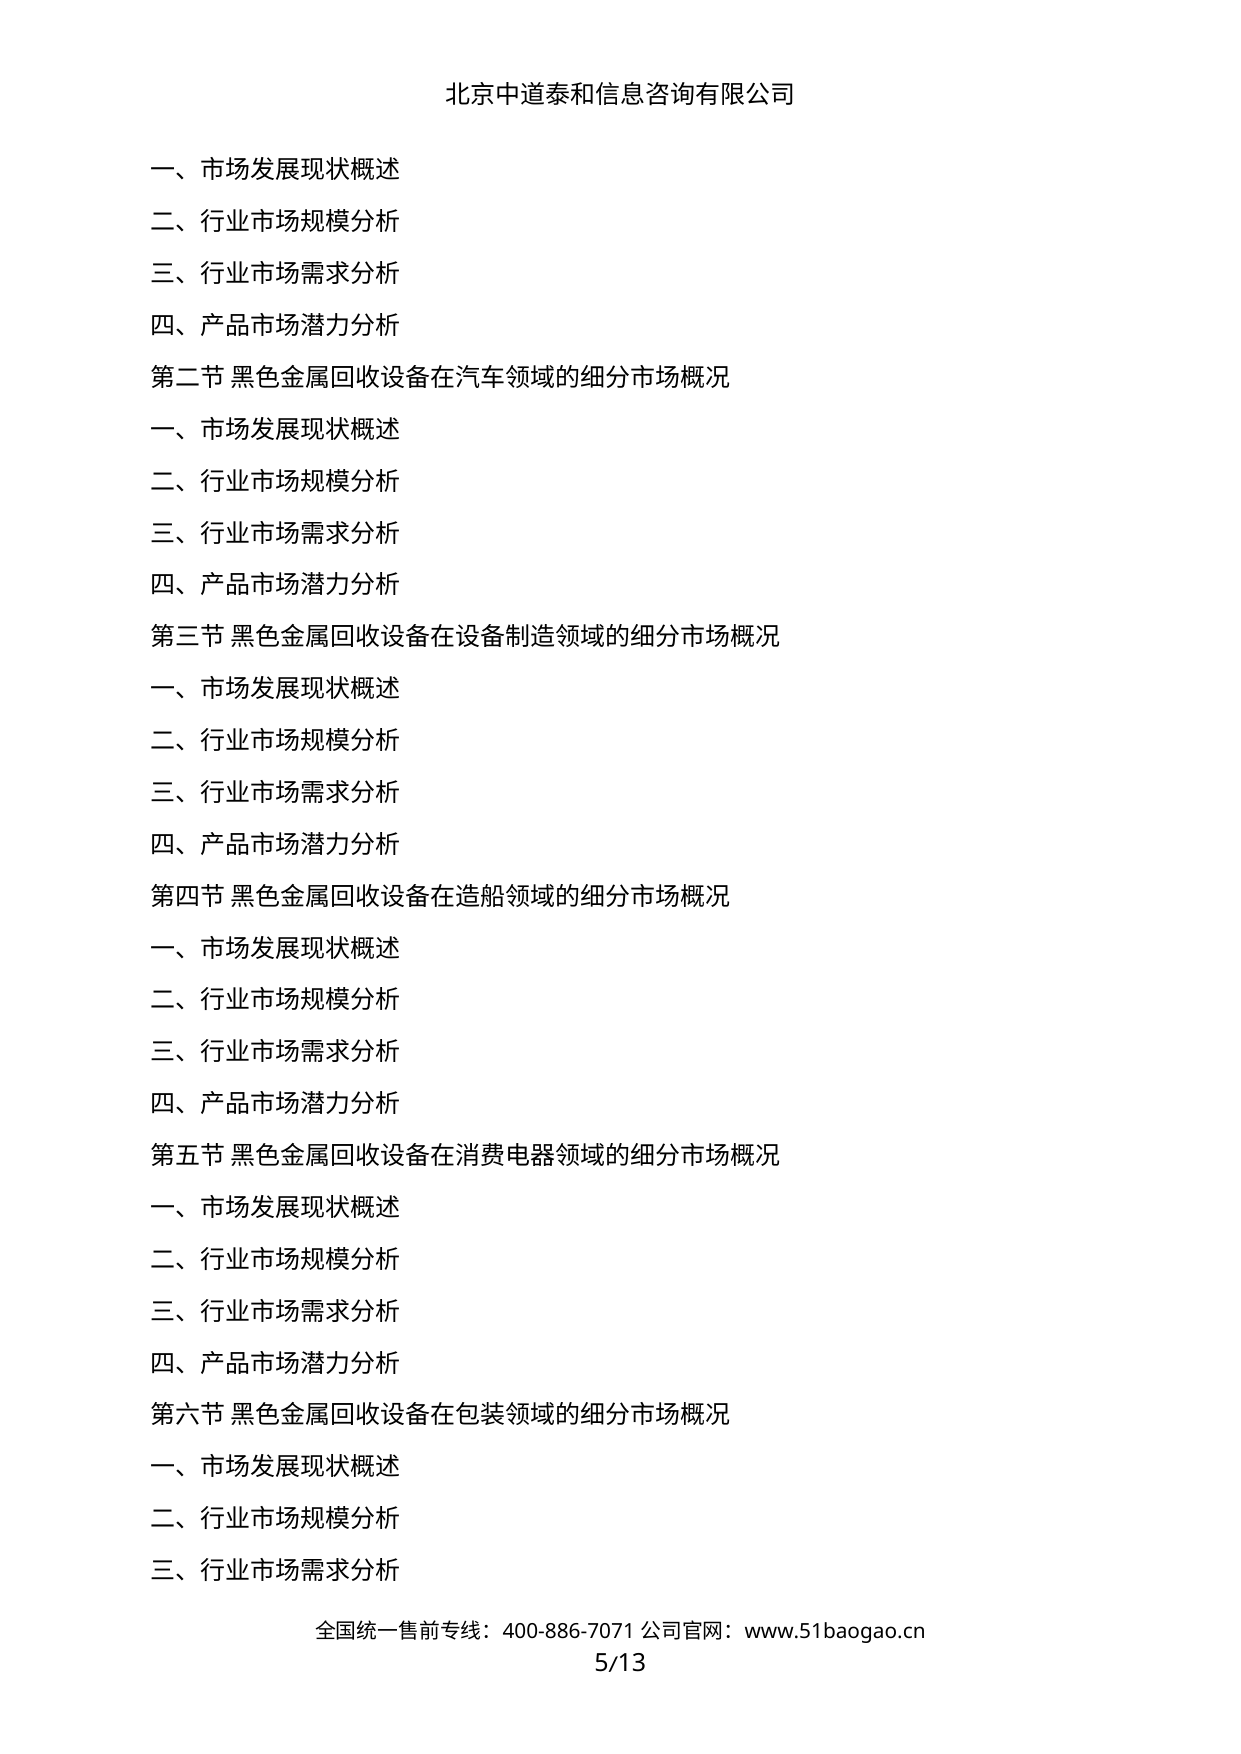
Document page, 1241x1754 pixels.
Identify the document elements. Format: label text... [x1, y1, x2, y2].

text 一、市场发展现状概述 [150, 1187, 1090, 1224]
text 四、产品市场潜力分析 [150, 1343, 1090, 1379]
text 二、行业市场规模分析 [150, 461, 1090, 497]
text 三、行业市场需求分析 [150, 1032, 1090, 1068]
text 四、产品市场潜力分析 [150, 306, 1090, 342]
text 三、行业市场需求分析 [150, 254, 1090, 290]
text 四、产品市场潜力分析 [150, 824, 1090, 861]
text 四、产品市场潜力分析 [150, 565, 1090, 601]
text 一、市场发展现状概述 [150, 409, 1090, 446]
text 第五节 黑色金属回收设备在消费电器领域的细分市场概况 [150, 1136, 1090, 1172]
text 三、行业市场需求分析 [150, 772, 1090, 809]
text 一、市场发展现状概述 [150, 150, 1090, 186]
text 二、行业市场规模分析 [150, 202, 1090, 238]
text 第三节 黑色金属回收设备在设备制造领域的细分市场概况 [150, 617, 1090, 653]
text 三、行业市场需求分析 [150, 1291, 1090, 1327]
text 二、行业市场规模分析 [150, 1499, 1090, 1535]
text 第六节 黑色金属回收设备在包装领域的细分市场概况 [150, 1395, 1090, 1431]
text 一、市场发展现状概述 [150, 669, 1090, 705]
text 四、产品市场潜力分析 [150, 1084, 1090, 1120]
text 三、行业市场需求分析 [150, 513, 1090, 549]
text 二、行业市场规模分析 [150, 980, 1090, 1016]
text 第四节 黑色金属回收设备在造船领域的细分市场概况 [150, 876, 1090, 912]
text 二、行业市场规模分析 [150, 1239, 1090, 1276]
text 二、行业市场规模分析 [150, 721, 1090, 757]
text 第二节 黑色金属回收设备在汽车领域的细分市场概况 [150, 357, 1090, 394]
text 三、行业市场需求分析 [150, 1551, 1090, 1587]
text 一、市场发展现状概述 [150, 1447, 1090, 1483]
text 一、市场发展现状概述 [150, 928, 1090, 964]
